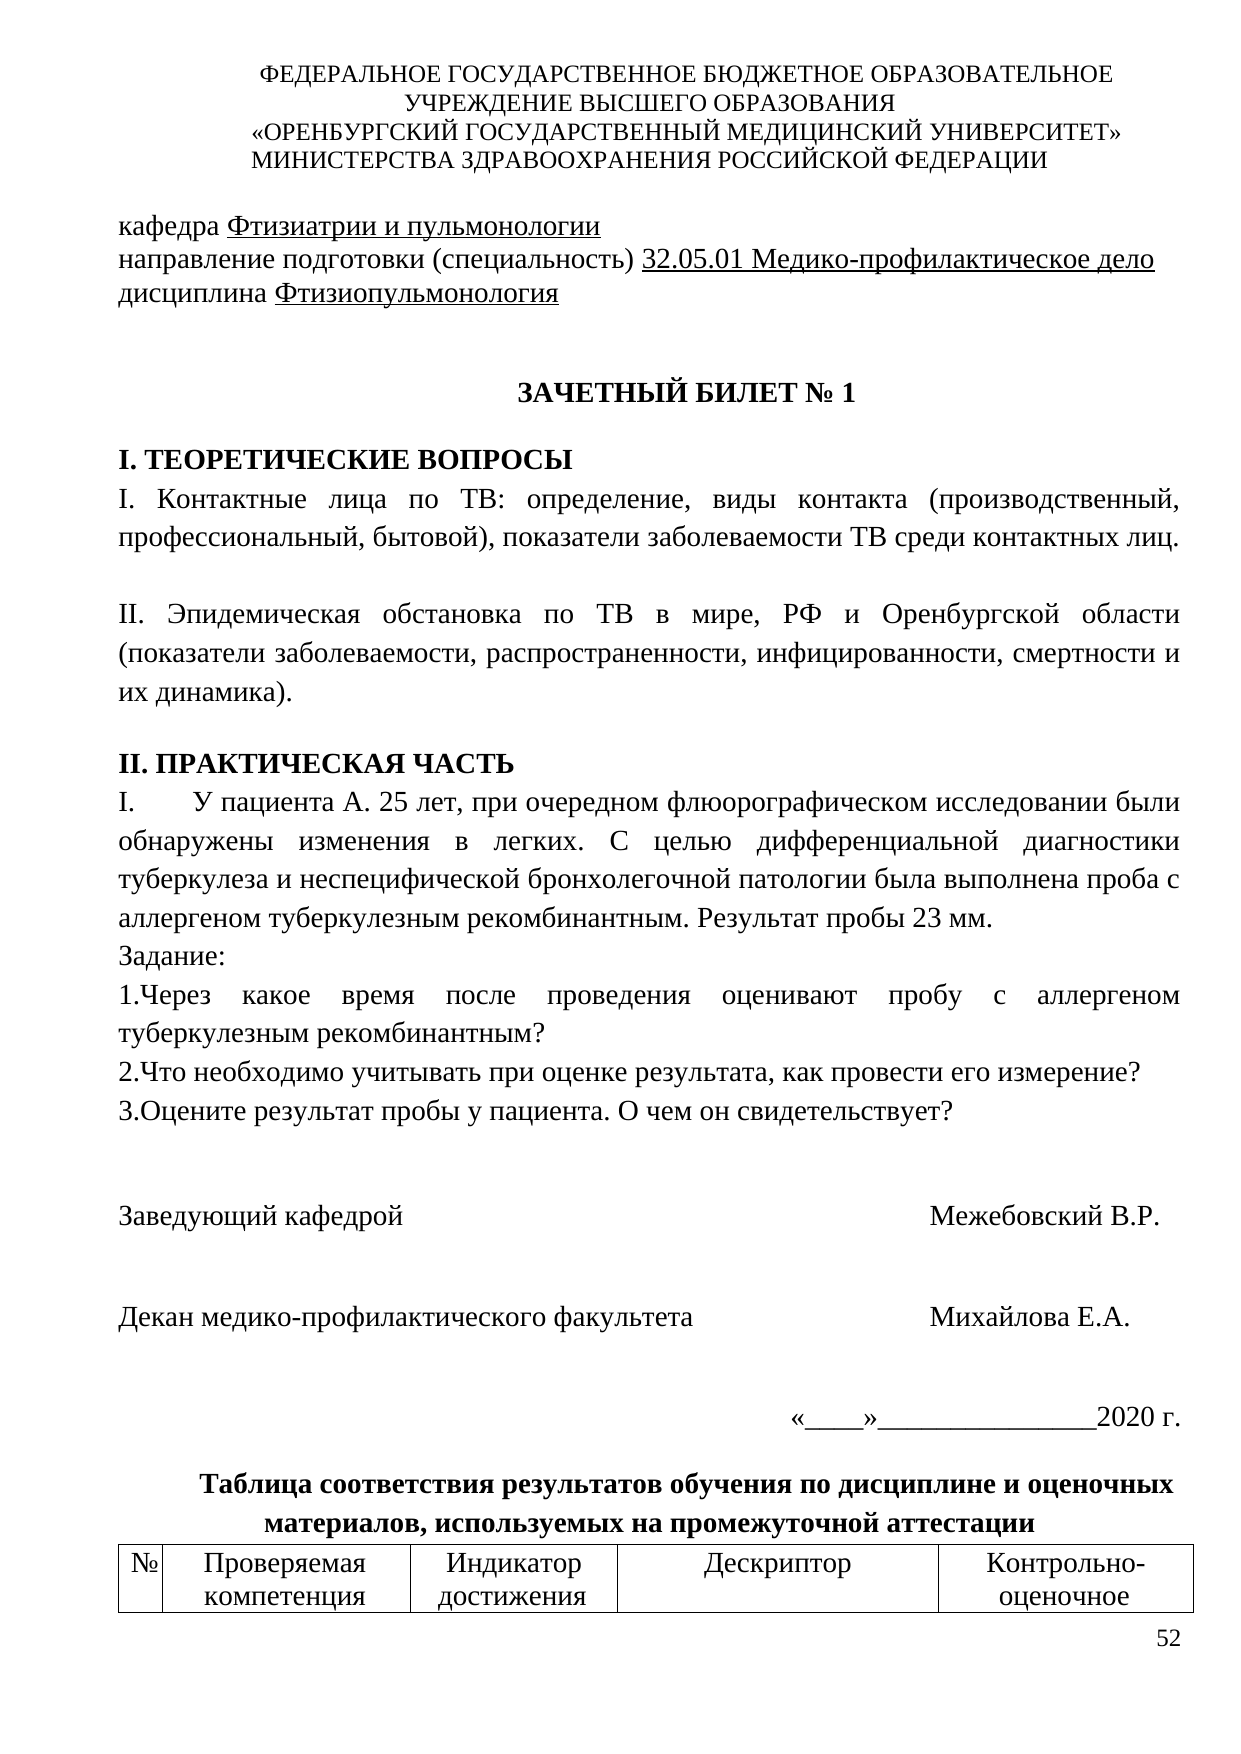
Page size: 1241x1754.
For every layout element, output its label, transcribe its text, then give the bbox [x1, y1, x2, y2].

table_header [163, 1545, 410, 1612]
text кафедра Фтизиатрии и пульмонологии [118, 208, 1181, 241]
text «ОРЕНБУРГСКИЙ ГОСУДАРСТВЕННЫЙ МЕДИЦИНСКИЙ УНИВЕРСИТЕТ» МИНИСТЕРСТВА ЗДРАВООХРАНЕНИЯ РОССИЙСКОЙ ФЕДЕРАЦИИ [118, 117, 1181, 174]
text I. ТЕОРЕТИЧЕСКИЕ ВОПРОСЫ [118, 442, 1181, 476]
text 1.Через какое время после проведения оценивают пробу с аллергеном туберкулезным рекомбинантным? [118, 977, 1181, 1049]
text II. ПРАКТИЧЕСКАЯ ЧАСТЬ [118, 746, 1181, 779]
text 3.Оцените результат пробы у пациента. О чем он свидетельствует? [118, 1093, 1181, 1126]
table_header Дескриптор [618, 1545, 938, 1612]
text «____»_______________2020 г. [118, 1399, 1181, 1433]
text I. Контактные лица по ТВ: определение, виды контакта (производственный, профессиональный, бытовой), показатели заболеваемости ТВ среди контактных лиц. [118, 481, 1181, 553]
text Заведующий кафедрой Межебовский В.Р. [118, 1198, 1181, 1232]
list У пациента А. 25 лет, при очередном флюорографическом исследовании были обнаружены изменения в легких. С целью дифференциальной диагностики туберкулеза и неспецифической бронхолегочной патологии была выполнена проба с аллергеном туберкулезным рекомбинантным. Результат пробы . [118, 784, 1181, 933]
text Декан медико-профилактического факультета Михайлова Е.А. [118, 1299, 1181, 1332]
text 2.Что необходимо учитывать при оценке результата, как провести его измерение? [118, 1054, 1181, 1088]
table_header № [119, 1545, 162, 1612]
text ЗАЧЕТНЫЙ БИЛЕТ № 1 [118, 375, 1181, 409]
text ФЕДЕРАЛЬНОЕ ГОСУДАРСТВЕННОЕ БЮДЖЕТНОЕ ОБРАЗОВАТЕЛЬНОЕ УЧРЕЖДЕНИЕ ВЫСШЕГО ОБРАЗОВАНИЯ [118, 59, 1181, 117]
text Таблица соответствия результатов обучения по дисциплине и оценочных материалов, используемых на промежуточной аттестации [118, 1467, 1181, 1539]
text дисциплина Фтизиопульмонология [118, 275, 1181, 308]
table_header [939, 1545, 1193, 1612]
text направление подготовки (специальность) 32.05.01 Медико-профилактическое дело [118, 241, 1181, 275]
text Задание: [118, 938, 1181, 972]
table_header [411, 1545, 617, 1612]
text II. Эпидемическая обстановка по ТВ в мире, РФ и Оренбургской области (показатели заболеваемости, распространенности, инфицированности, смертности и их динамика). [118, 597, 1181, 707]
